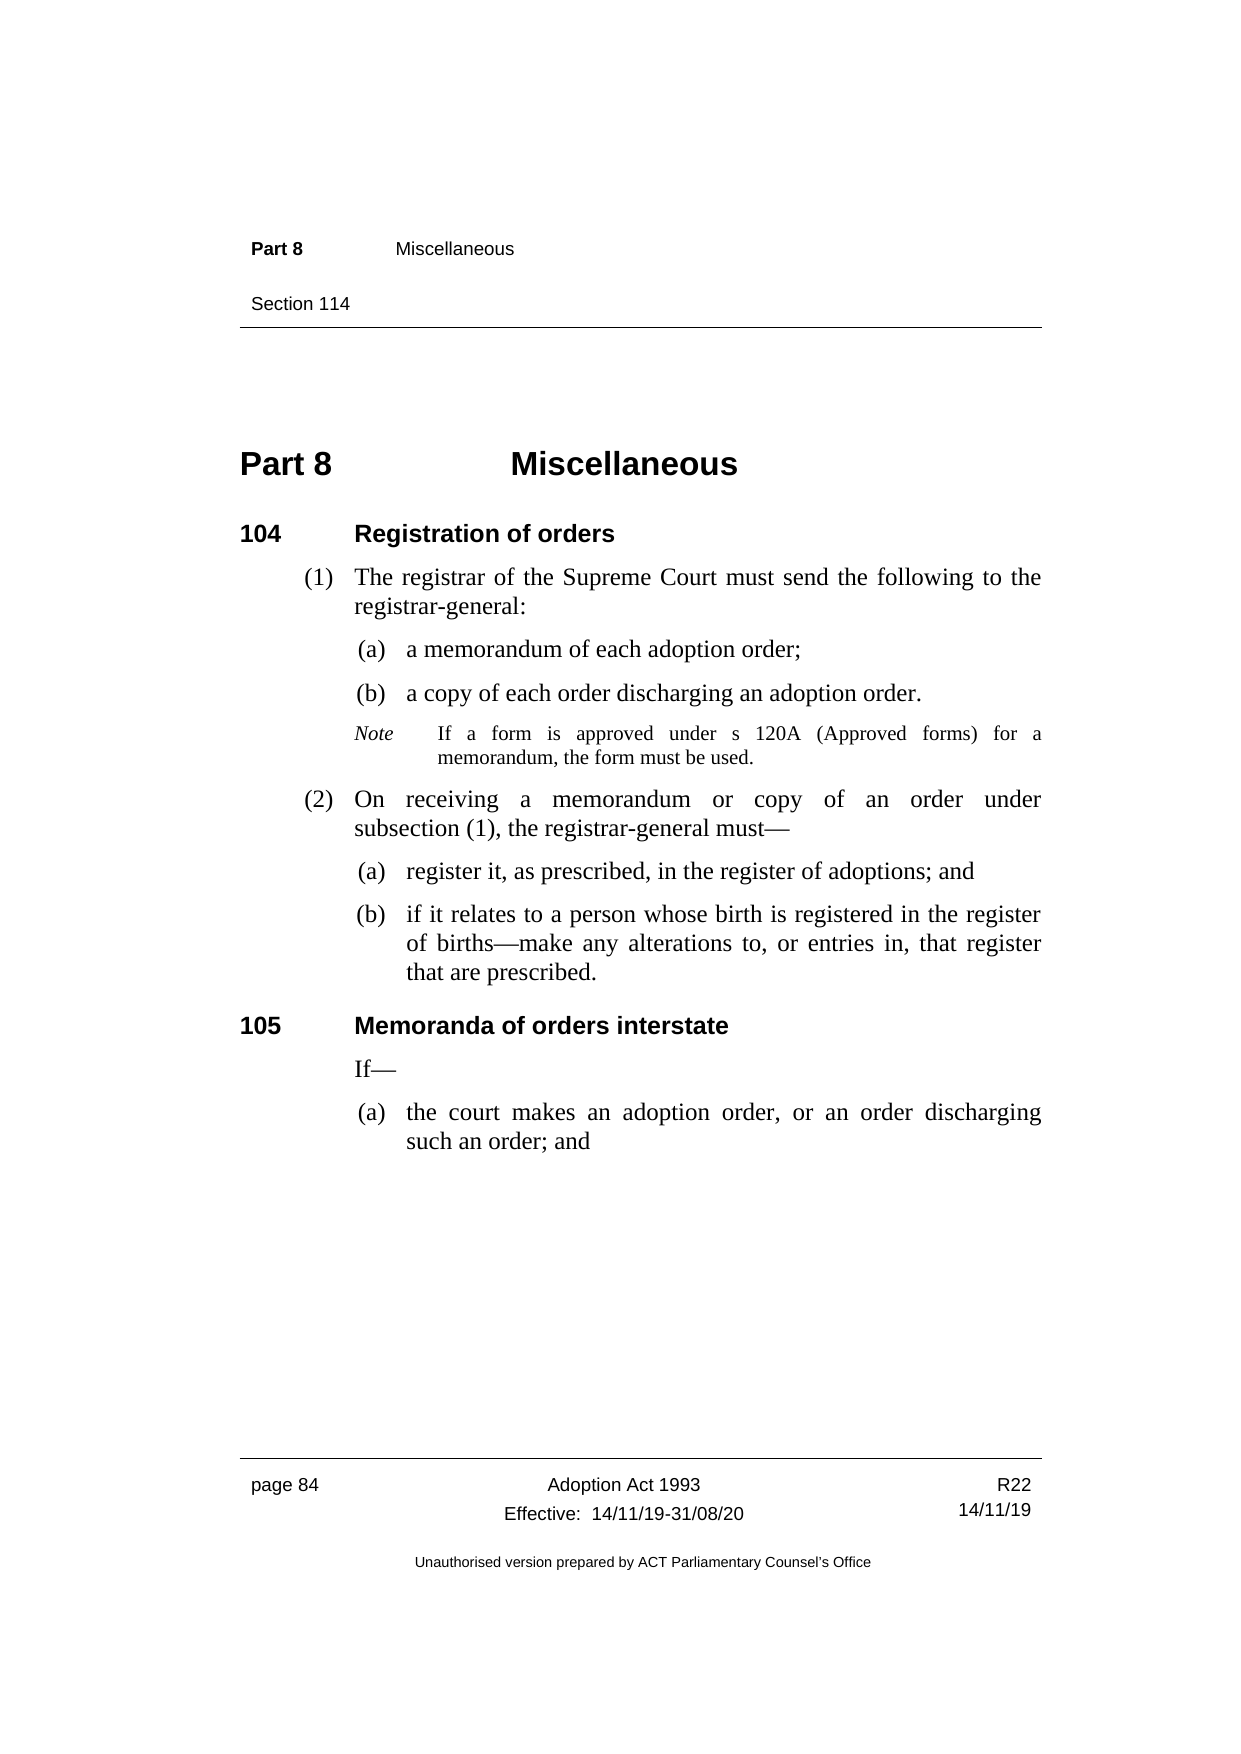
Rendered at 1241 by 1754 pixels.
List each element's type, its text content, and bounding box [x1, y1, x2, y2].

text (b) if it relates to a person whose birth is registered in the register of births—make any alterations to, or entries in, that register that are prescribed. [239, 899, 1042, 986]
text (a) register it, as prescribed, in the register of adoptions; and [239, 856, 1042, 885]
text Note If a form is approved under s 120A (Approved forms) for a memorandum, the form must be used. [354, 721, 1042, 769]
text (b) a copy of each order discharging an adoption order. [239, 678, 1042, 707]
text If— [354, 1054, 1042, 1083]
text (a) the court makes an adoption order, or an order discharging such an order; and [239, 1097, 1042, 1155]
text (2) On receiving a memorandum or copy of an order under subsection (1), the registrar-general must— [239, 784, 1042, 841]
text Part 8 Miscellaneous [239, 444, 1042, 482]
text 104 Registration of orders [239, 519, 1042, 548]
text 105 Memoranda of orders interstate [239, 1011, 1042, 1039]
text (a) a memorandum of each adoption order; [239, 634, 1042, 663]
text (1) The registrar of the Supreme Court must send the following to the registrar-general: [239, 562, 1042, 620]
